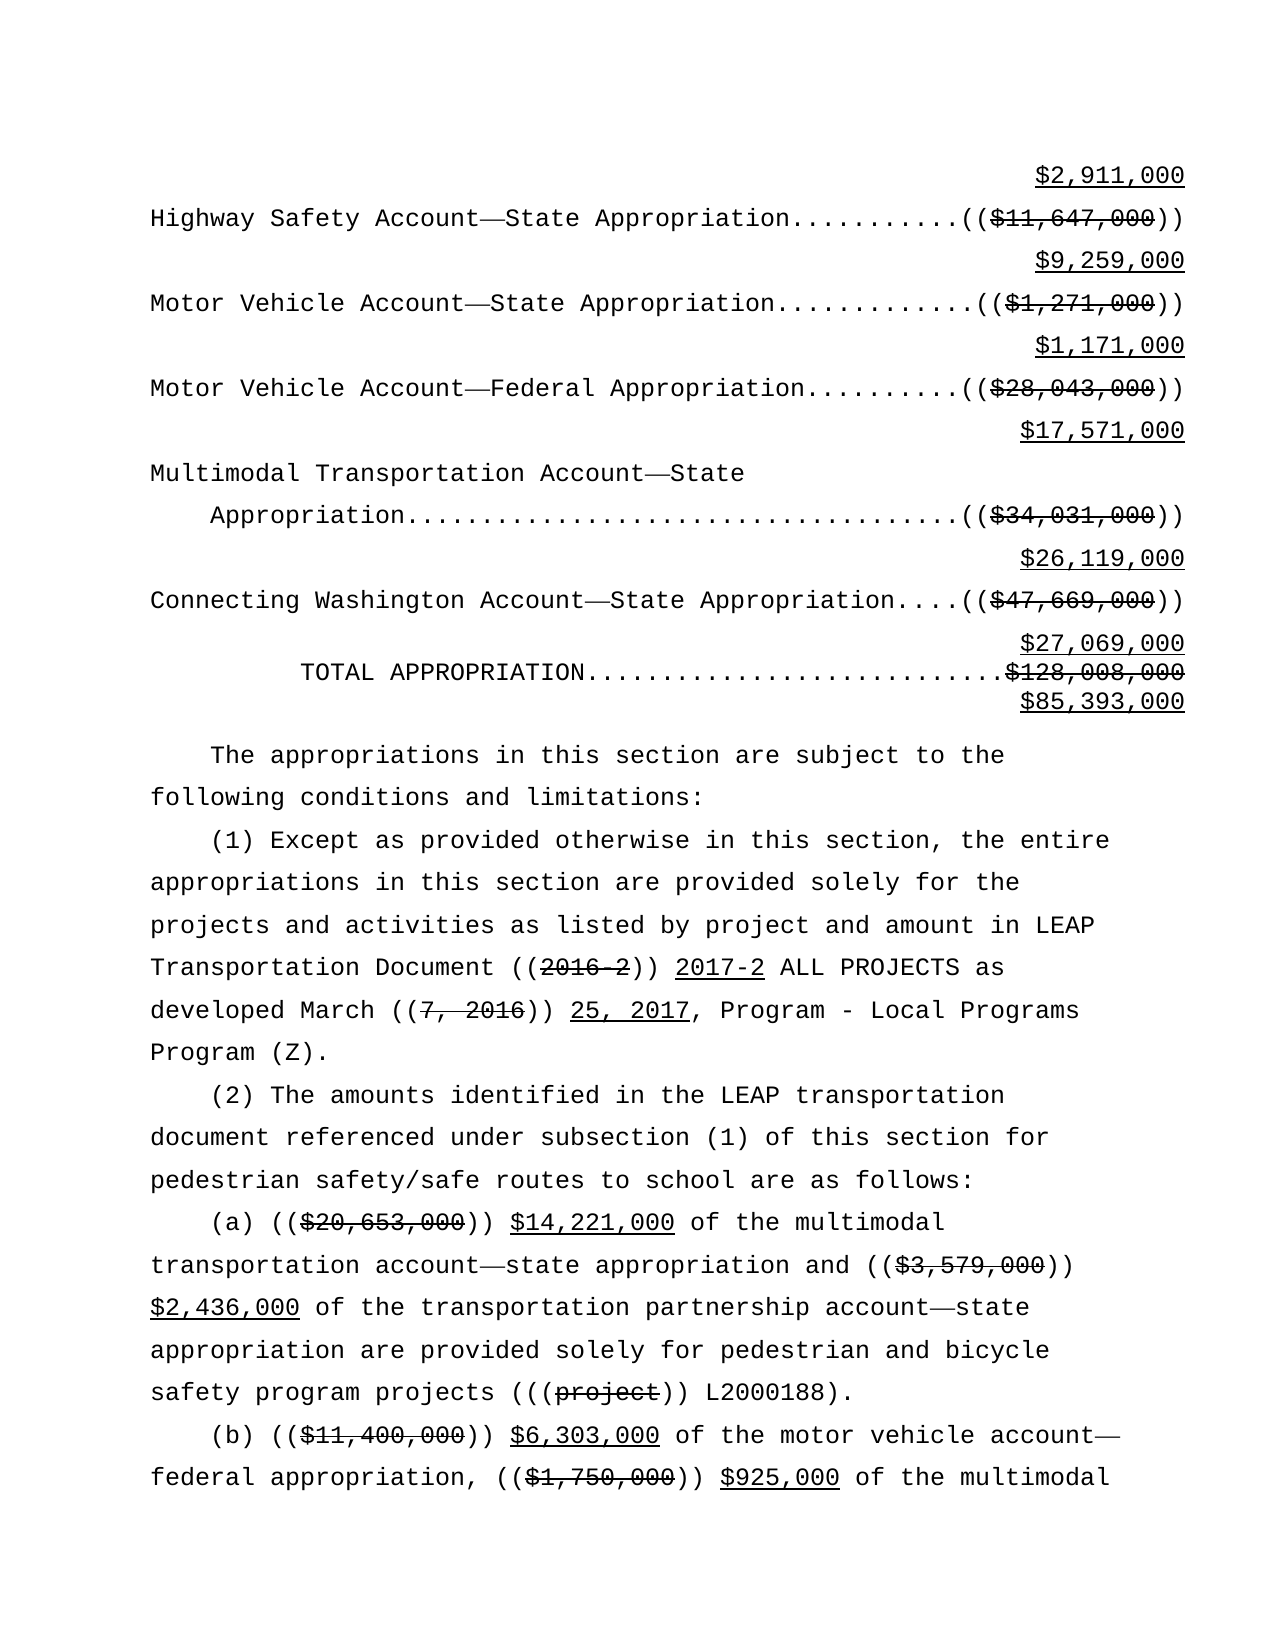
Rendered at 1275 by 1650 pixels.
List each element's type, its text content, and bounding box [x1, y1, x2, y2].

text Connecting Washington Account—State Appropriation (($47,669,000)) [150, 575, 1125, 617]
text $26,119,000 [150, 532, 1125, 575]
text $9,259,000 [150, 235, 1125, 277]
text $2,911,000 [150, 150, 1125, 192]
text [150, 1409, 1125, 1494]
text (2) The amounts identified in the LEAP transportation document referenced under subsection (1) of this section for pedestrian safety/safe routes to school are as follows: [150, 1069, 1125, 1197]
text TOTAL APPROPRIATION $128,008,000 [150, 660, 1125, 688]
text Multimodal Transportation Account—State [150, 447, 1125, 490]
text $27,069,000 [150, 617, 1125, 660]
text $1,171,000 [150, 320, 1125, 362]
text The appropriations in this section are subject to the following conditions and limitations: [150, 729, 1125, 814]
text $85,393,000 [150, 688, 1125, 717]
text Appropriation (($34,031,000)) [150, 490, 1125, 532]
text Motor Vehicle Account—State Appropriation (($1,271,000)) [150, 277, 1125, 320]
text Motor Vehicle Account—Federal Appropriation (($28,043,000)) [150, 362, 1125, 405]
text (a) (($20,653,000)) $14,221,000 of the multimodal transportation account—state appropriation and (($3,579,000)) $2,436,000 of the transportation partnership account—state appropriation are provided solely for pedestrian and bicycle safety program projects (((project)) L2000188). [150, 1197, 1125, 1409]
text $17,571,000 [150, 405, 1125, 447]
text (1) Except as provided otherwise in this section, the entire appropriations in this section are provided solely for the projects and activities as listed by project and amount in LEAP Transportation Document ((2016-2)) 2017-2 ALL PROJECTS as developed March ((7, 2016)) 25, 2017, Program - Local Programs Program (Z). [150, 814, 1125, 1069]
text Highway Safety Account—State Appropriation (($11,647,000)) [150, 192, 1125, 235]
